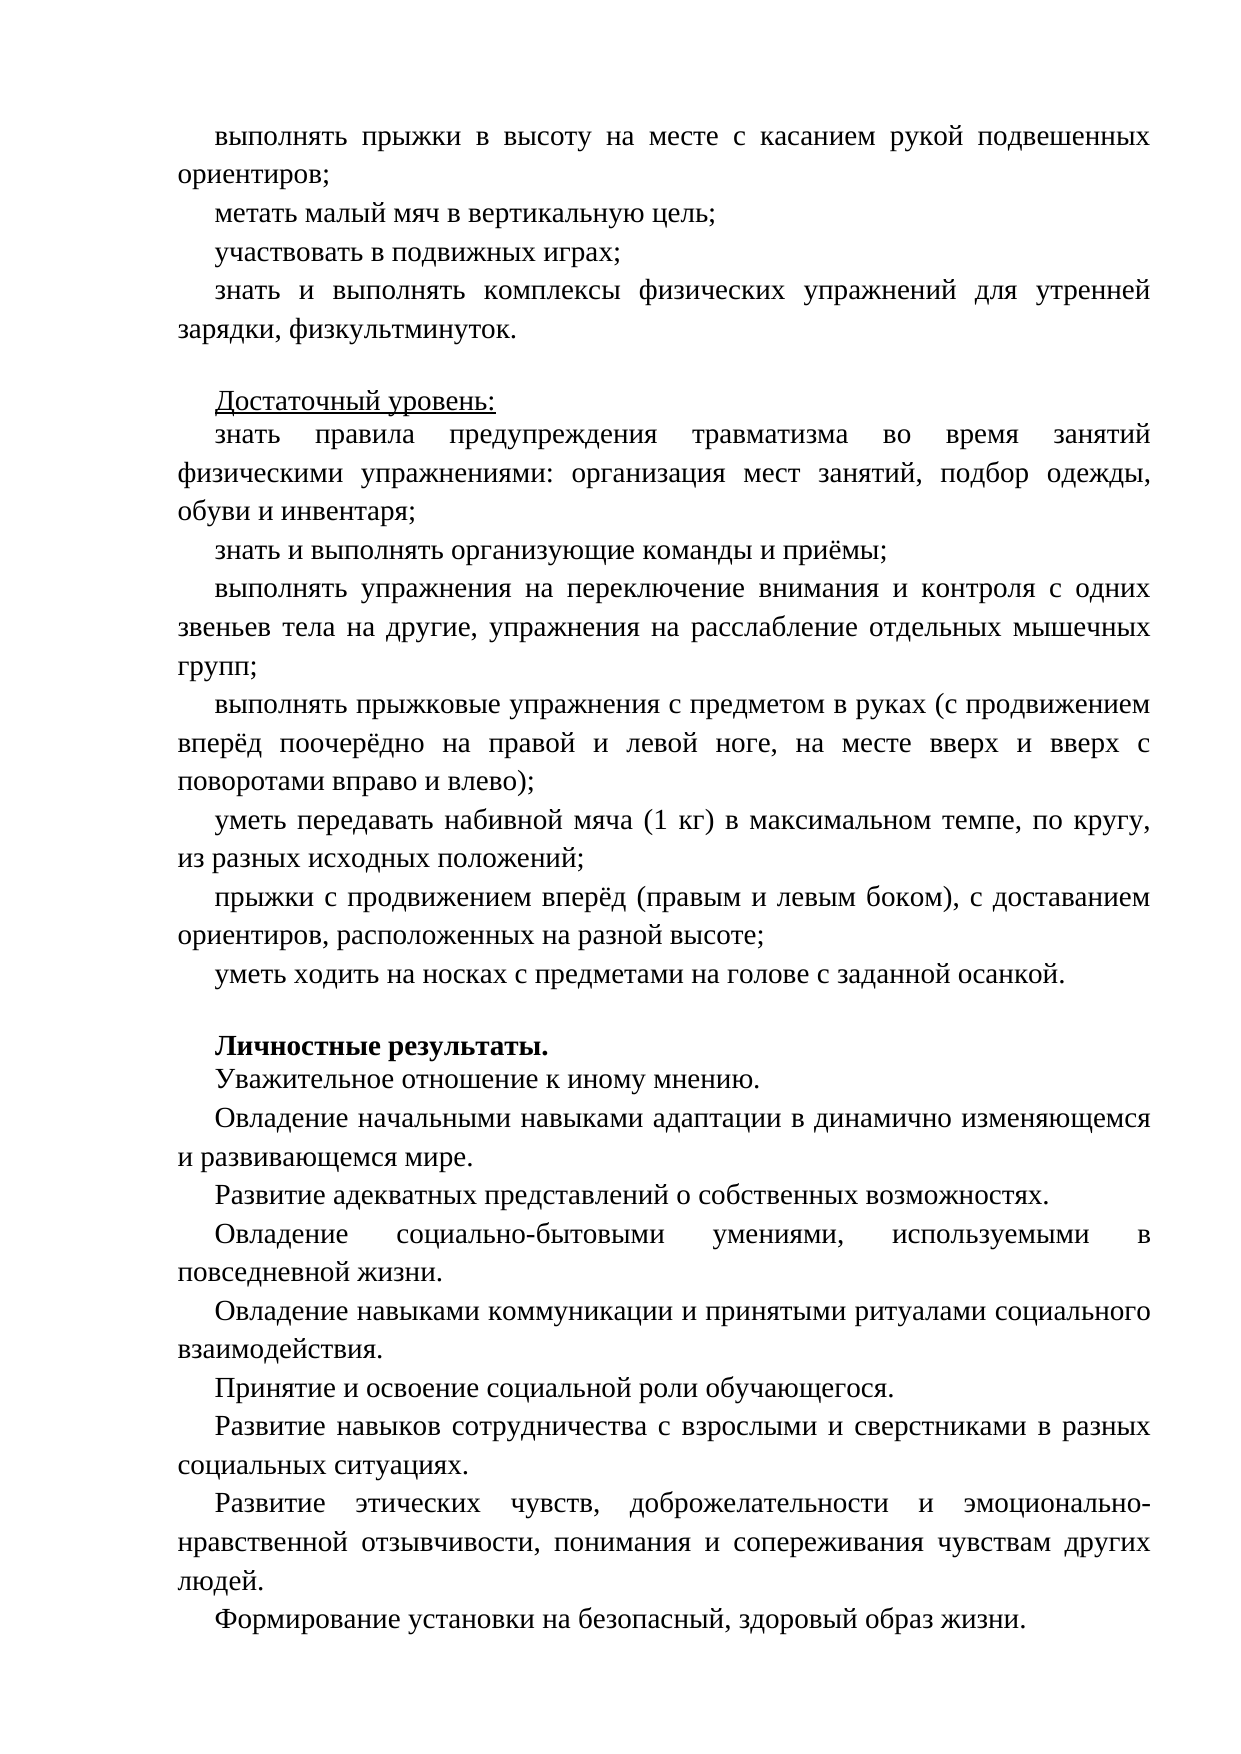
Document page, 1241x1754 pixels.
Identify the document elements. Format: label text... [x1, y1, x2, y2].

text выполнять прыжки в высоту на месте с касанием рукой подвешенных ориентиров; [177, 118, 1152, 190]
text уметь ходить на носках с предметами на голове с заданной осанкой. [177, 956, 1152, 989]
text метать малый мяч в вертикальную цель; [177, 195, 1152, 229]
text Развитие этических чувств, доброжелательности и эмоционально- нравственной отзывчивости, понимания и сопереживания чувствам других людей. [177, 1486, 1152, 1596]
text Развитие адекватных представлений о собственных возможностях. [177, 1177, 1152, 1211]
text знать правила предупреждения травматизма во время занятий физическими упражнениями: организация мест занятий, подбор одежды, обуви и инвентаря; [177, 416, 1152, 527]
text выполнять упражнения на переключение внимания и контроля с одних звеньев тела на другие, упражнения на расслабление отдельных мышечных групп; [177, 571, 1152, 681]
text Личностные результаты. [177, 1028, 1152, 1062]
text уметь передавать набивной мяча (1 кг) в максимальном темпе, по кругу, из разных исходных положений; [177, 802, 1152, 874]
text Развитие навыков сотрудничества с взрослыми и сверстниками в разных социальных ситуациях. [177, 1408, 1152, 1481]
text Овладение социально-бытовыми умениями, используемыми в повседневной жизни. [177, 1216, 1152, 1288]
text Формирование установки на безопасный, здоровый образ жизни. [177, 1601, 1152, 1635]
text выполнять прыжковые упражнения с предметом в руках (с продвижением вперёд поочерёдно на правой и левой ноге, на месте вверх и вверх с поворотами вправо и влево); [177, 686, 1152, 797]
text Достаточный уровень: [177, 383, 1152, 416]
text Овладение навыками коммуникации и принятыми ритуалами социального взаимодействия. [177, 1293, 1152, 1365]
text знать и выполнять комплексы физических упражнений для утренней зарядки, физкультминуток. [177, 272, 1152, 344]
text Уважительное отношение к иному мнению. [177, 1062, 1152, 1095]
text участвовать в подвижных играх; [177, 234, 1152, 267]
text знать и выполнять организующие команды и приёмы; [177, 532, 1152, 566]
text Принятие и освоение социальной роли обучающегося. [177, 1370, 1152, 1403]
text Овладение начальными навыками адаптации в динамично изменяющемся и развивающемся мире. [177, 1100, 1152, 1172]
text прыжки с продвижением вперёд (правым и левым боком), с доставанием ориентиров, расположенных на разной высоте; [177, 879, 1152, 951]
